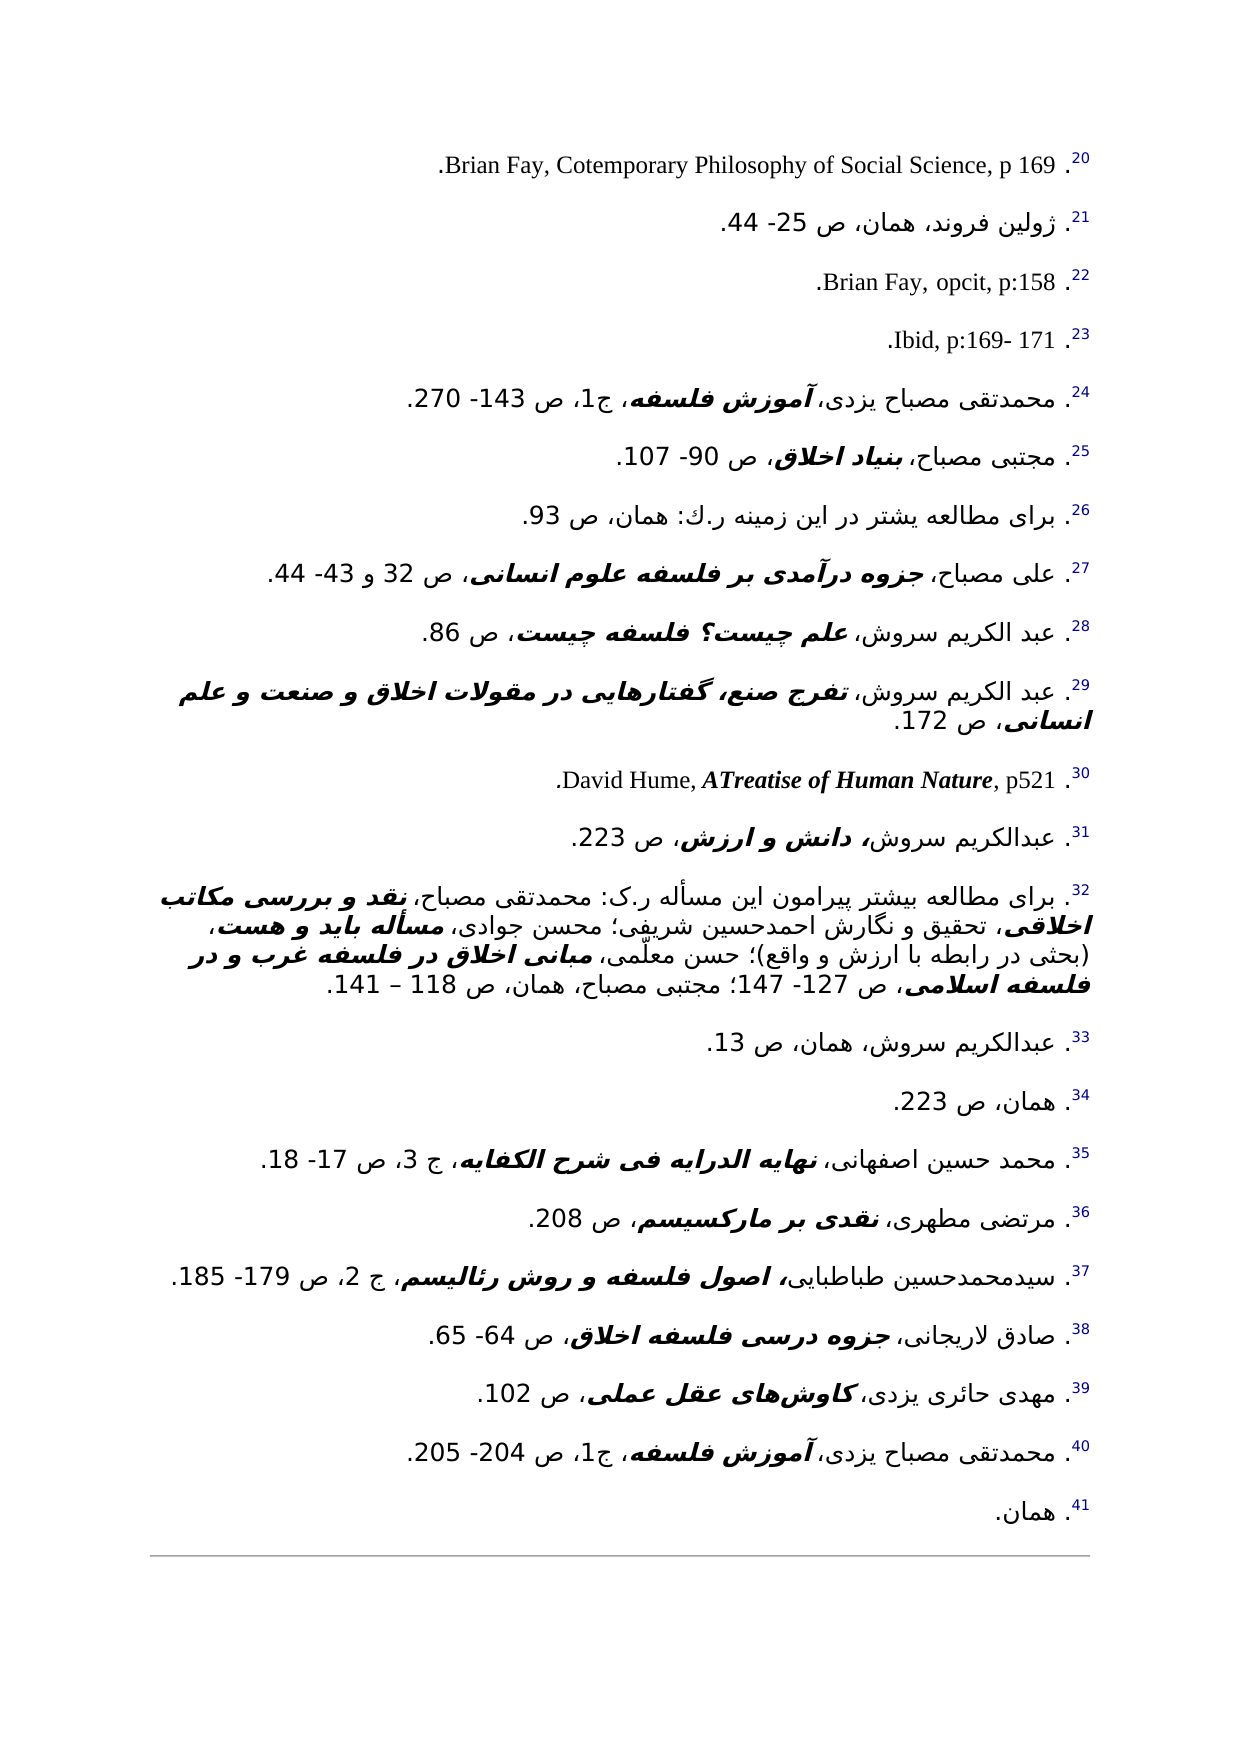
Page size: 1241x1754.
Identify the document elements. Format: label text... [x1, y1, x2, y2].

text 26. برای مطالعه یشتر در این زمینه ر.ك: همان،‌ ص 93. [150, 501, 1090, 530]
text 30. David Hume, ATreatise of Human Nature, p521. [150, 765, 1090, 794]
text 29. عبد الكریم سروش، تفرج صنع، گفتارهایی در مقولات اخلاق و صنعت و علم انسانی، ص 172. [150, 677, 1090, 736]
text 37. سیدمحمدحسین طباطبایی، اصول فلسفه و روش رئالیسم، ج 2، ص 179- 185. [150, 1262, 1090, 1292]
text 27. علی مصباح، جزوه درآمدی بر فلسفه علوم انسانی، ص 32 و 43- 44. [150, 559, 1090, 589]
text 20. Brian Fay, Cotemporary Philosophy of Social Science, p 169. [150, 150, 1090, 179]
text 35. محمد حسین اصفهانی، نهایه الدرایه فی شرح الکفایه، ج 3، ص 17- 18. [150, 1145, 1090, 1175]
text 32. برای مطالعه بیشتر پیرامون این مسأله ر.ک: محمدتقی مصباح، نقد و بررسی مکاتب اخلاقی، تحقیق و نگارش احمدحسین شریفی؛ محسن جوادی، مسأله باید و هست، (بحثی در رابطه با ارزش و واقع)؛ حسن معلّمی، مبانی اخلاق در فلسفه غرب و در فلسفه اسلامی، ص 127- 147؛ مجتبی مصباح، همان، ص 118 – 141. [150, 882, 1090, 999]
text 25. مجتبی مصباح، بنیاد اخلاق، ص 90- 107. [150, 443, 1090, 472]
text 23. Ibid, p:169- 171. [150, 326, 1090, 355]
text 21. ژولین فروند،‌ همان، ص 25- 44. [150, 208, 1090, 238]
text 38. صادق لاریجانی، جزوه درسی فلسفه اخلاق، ص 64- 65. [150, 1321, 1090, 1350]
text 33. عبدالكریم سروش، همان، ص 13. [150, 1028, 1090, 1058]
text 28. عبد الكریم سروش، علم چیست؟‌ فلسفه چیست، ص 86. [150, 618, 1090, 648]
text 36. مرتضی مطهری، نقدی بر مارکسیسم،‌ ص 208. [150, 1204, 1090, 1233]
text 22. Brian Fay, opcit, p:158. [150, 267, 1090, 296]
text 31. عبدالكریم سروش، ‌دانش و ارزش،‌ ص 223. [150, 823, 1090, 853]
text 24. محمدتقی مصباح یزدی، آموزش فلسفه، ج1، ص 143- 270. [150, 384, 1090, 413]
text 39. مهدی حائری یزدی، کاوش‌های عقل عملی، ص 102. [150, 1379, 1090, 1409]
text 41. همان. [150, 1497, 1090, 1526]
text 40. محمدتقی مصباح یزدی، آموزش فلسفه، ج1، ص 204- 205. [150, 1438, 1090, 1468]
text 34. همان، ص 223. [150, 1087, 1090, 1116]
